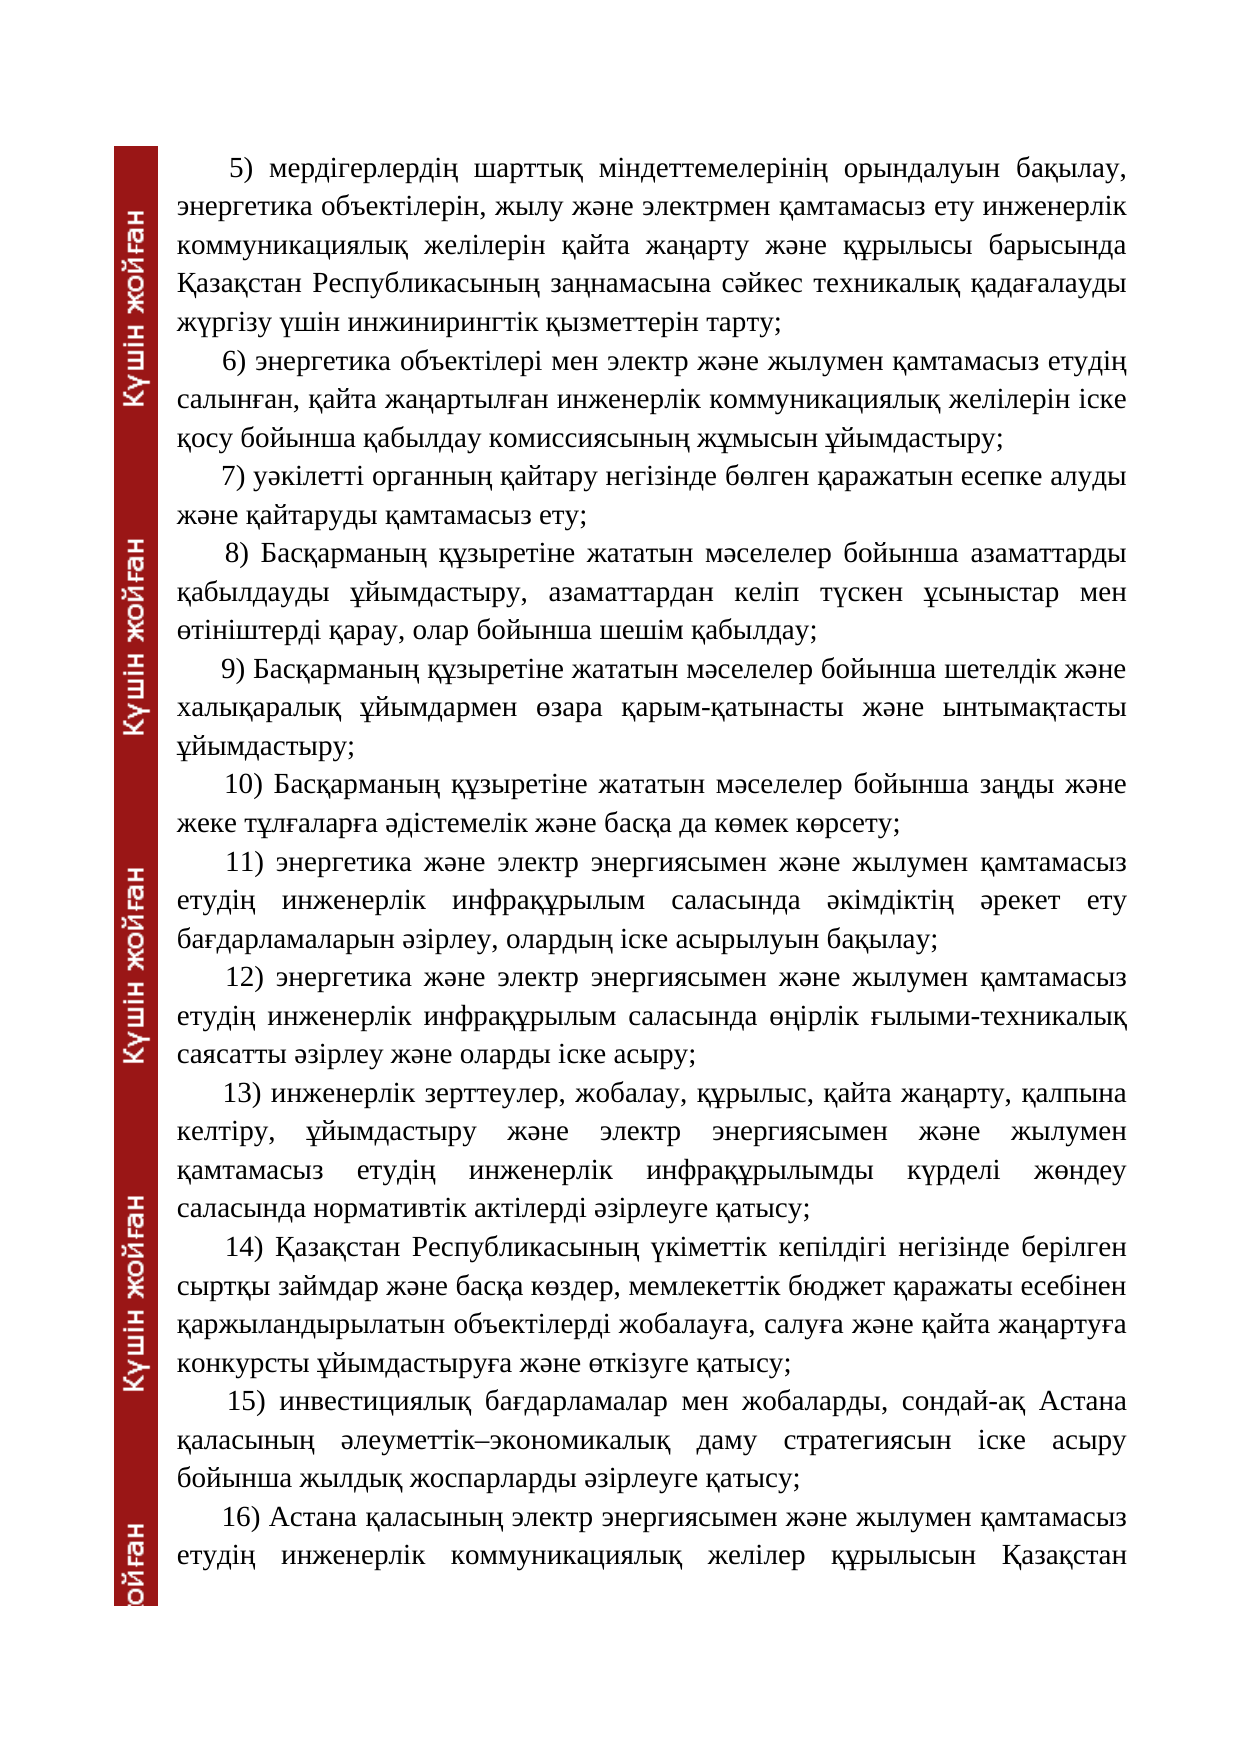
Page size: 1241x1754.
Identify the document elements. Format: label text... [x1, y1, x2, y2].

text 13) инженерлік зерттеулер, жобалау, құрылыс, қайта жаңарту, қалпына келтіру, ұйымдастыру және электр энергиясымен және жылумен қамтамасыз етудің инженерлік инфрақұрылымды күрделі жөндеу саласында нормативтік актілерді әзірлеуге қатысу; [112, 1075, 1128, 1224]
text 15) инвестициялық бағдарламалар мен жобаларды, сондай-ақ Астана қаласының әлеуметтік–экономикалық даму стратегиясын іске асыру бойынша жылдық жоспарларды әзірлеуге қатысу; [112, 1383, 1128, 1494]
text 11) энергетика және электр энергиясымен және жылумен қамтамасыз етудің инженерлік инфрақұрылым саласында әкімдіктің әрекет ету бағдарламаларын әзірлеу, олардың іске асырылуын бақылау; [112, 844, 1128, 954]
picture [114, 1224, 158, 1229]
text 7) уәкілетті органның қайтару негізінде бөлген қаражатын есепке алуды және қайтаруды қамтамасыз ету; [112, 458, 1128, 530]
text 10) Басқарманың құзыретіне жататын мәселелер бойынша заңды және жеке тұлғаларға әдістемелік және басқа да көмек көрсету; [112, 767, 1128, 839]
picture [114, 646, 158, 651]
text 9) Басқарманың құзыретіне жататын мәселелер бойынша шетелдік және халықаралық ұйымдармен өзара қарым-қатынасты және ынтымақтасты ұйымдастыру; [112, 651, 1128, 762]
text 12) энергетика және электр энергиясымен және жылумен қамтамасыз етудің инженерлік инфрақұрылым саласында өңірлік ғылыми-техникалық саясатты әзірлеу және оларды іске асыру; [112, 959, 1128, 1070]
picture [114, 530, 158, 535]
picture [114, 1378, 158, 1383]
picture [114, 762, 158, 767]
picture [114, 954, 158, 959]
picture [114, 453, 158, 458]
picture [114, 1494, 158, 1499]
text 14) Қазақстан Республикасының үкіметтік кепілдігі негізінде берілген сыртқы займдар және басқа көздер, мемлекеттік бюджет қаражаты есебінен қаржыландырылатын объектілерді жобалауға, салуға және қайта жаңартуға конкурсты ұйымдастыруға және өткізуге қатысу; [112, 1229, 1128, 1378]
picture [114, 1571, 158, 1606]
picture [114, 338, 158, 343]
text 8) Басқарманың құзыретіне жататын мәселелер бойынша азаматтарды қабылдауды ұйымдастыру, азаматтардан келіп түскен ұсыныстар мен өтініштерді қарау, олар бойынша шешім қабылдау; [112, 535, 1128, 646]
picture [114, 839, 158, 844]
picture [114, 1070, 158, 1075]
text 5) мердігерлердің шарттық міндеттемелерінің орындалуын бақылау, энергетика объектілерін, жылу және электрмен қамтамасыз ету инженерлік коммуникациялық желілерін қайта жаңарту және құрылысы барысында Қазақстан Республикасының заңнамасына сәйкес техникалық қадағалауды жүргізу үшін инжинирингтік қызметтерін тарту; [112, 150, 1128, 338]
picture [114, 146, 158, 150]
text 6) энергетика объектілері мен электр және жылумен қамтамасыз етудің салынған, қайта жаңартылған инженерлік коммуникациялық желілерін іске қосу бойынша қабылдау комиссиясының жұмысын ұйымдастыру; [112, 343, 1128, 453]
